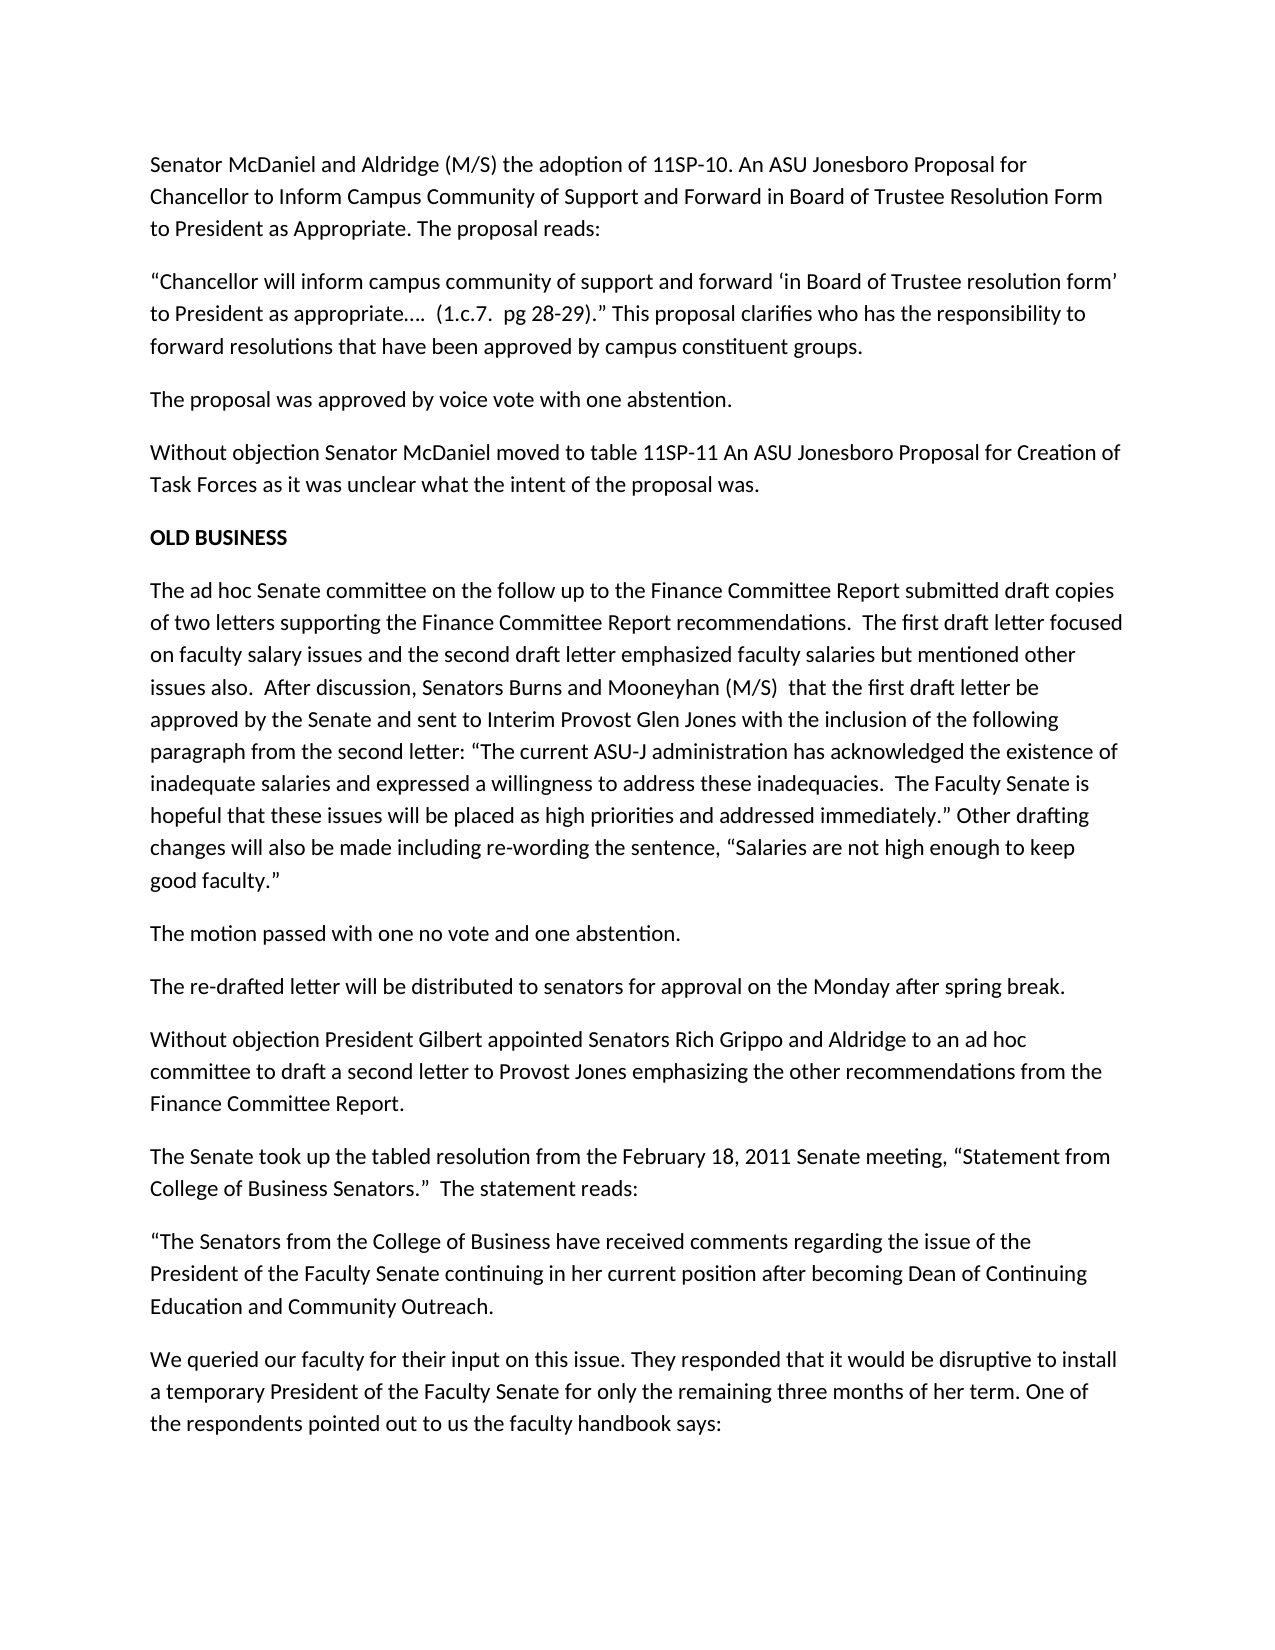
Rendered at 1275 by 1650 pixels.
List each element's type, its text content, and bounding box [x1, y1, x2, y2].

text The ad hoc Senate committee on the follow up to the Finance Committee Report submitted draft copies of two letters supporting the Finance Committee Report recommendations. The first draft letter focused on faculty salary issues and the second draft letter emphasized faculty salaries but mentioned other issues also. After discussion, Senators Burns and Mooneyhan (M/S) that the first draft letter be approved by the Senate and sent to Interim Provost Glen Jones with the inclusion of the following paragraph from the second letter: “The current ASU-J administration has acknowledged the existence of inadequate salaries and expressed a willingness to address these inadequacies. The Faculty Senate is hopeful that these issues will be placed as high priorities and addressed immediately.” Other drafting changes will also be made including re-wording the sentence, “Salaries are not high enough to keep good faculty.” [150, 576, 1125, 894]
text Senator McDaniel and Aldridge (M/S) the adoption of 11SP-10. An ASU Jonesboro Proposal for Chancellor to Inform Campus Community of Support and Forward in Board of Trustee Resolution Form to President as Appropriate. The proposal reads: [150, 150, 1125, 242]
text “The Senators from the College of Business have received comments regarding the issue of the President of the Faculty Senate continuing in her current position after becoming Dean of Continuing Education and Community Outreach. [150, 1227, 1125, 1320]
text The motion passed with one no vote and one abstention. [150, 919, 1125, 947]
text The Senate took up the tabled resolution from the February 18, 2011 Senate meeting, “Statement from College of Business Senators.” The statement reads: [150, 1142, 1125, 1202]
text Without objection Senator McDaniel moved to table 11SP-11 An ASU Jonesboro Proposal for Creation of Task Forces as it was unclear what the intent of the proposal was. [150, 438, 1125, 498]
text The re-drafted letter will be distributed to senators for approval on the Monday after spring break. [150, 972, 1125, 1000]
text OLD BUSINESS [150, 523, 1125, 551]
text Without objection President Gilbert appointed Senators Rich Grippo and Aldridge to an ad hoc committee to draft a second letter to Provost Jones emphasizing the other recommendations from the Finance Committee Report. [150, 1025, 1125, 1117]
text We queried our faculty for their input on this issue. They responded that it would be disruptive to install a temporary President of the Faculty Senate for only the remaining three months of her term. One of the respondents pointed out to us the faculty handbook says: [150, 1345, 1125, 1437]
text The proposal was approved by voice vote with one abstention. [150, 385, 1125, 413]
text “Chancellor will inform campus community of support and forward ‘in Board of Trustee resolution form’ to President as appropriate…. (1.c.7. pg 28-29).” This proposal clarifies who has the responsibility to forward resolutions that have been approved by campus constituent groups. [150, 267, 1125, 360]
